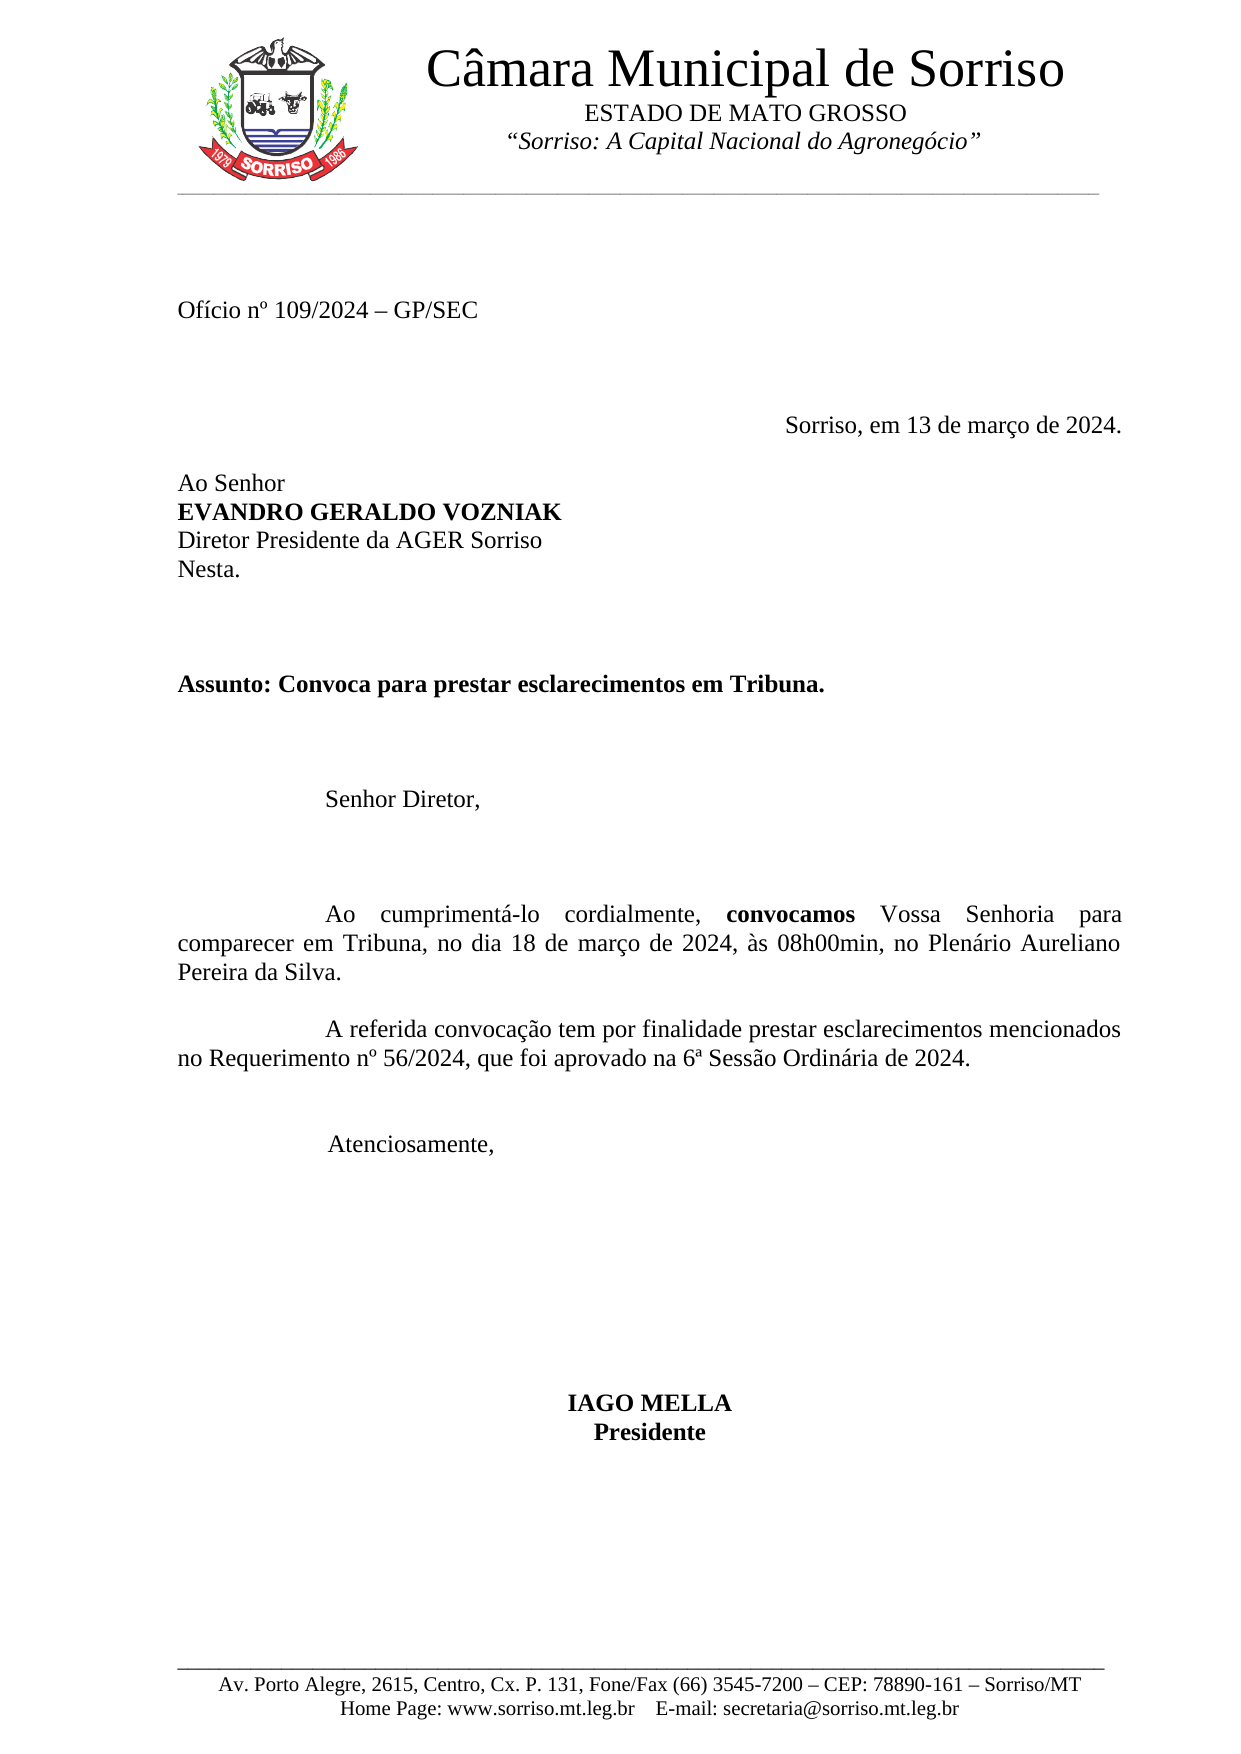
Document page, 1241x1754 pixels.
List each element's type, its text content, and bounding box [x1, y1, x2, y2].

text Nesta. [177, 554, 1122, 583]
text Atenciosamente, [177, 1129, 1122, 1158]
text IAGO MELLA [177, 1388, 1122, 1417]
text Senhor Diretor, [177, 784, 1122, 813]
text Diretor Presidente da AGER Sorriso [177, 525, 1122, 554]
text Ofício nº 109/2024 – GP/SEC [177, 295, 1122, 324]
text Presidente [177, 1417, 1122, 1445]
text A referida convocação tem por finalidade prestar esclarecimentos mencionados no Requerimento nº 56/2024, que foi aprovado na 6ª Sessão Ordinária de 2024. [177, 1014, 1122, 1072]
text Assunto: Convoca para prestar esclarecimentos em Tribuna. [177, 669, 1122, 698]
text EVANDRO GERALDO VOZNIAK [177, 497, 1122, 525]
text Ao cumprimentá-lo cordialmente, convocamos Vossa Senhoria para comparecer em Tribuna, no dia 18 de março de 2024, às 08h00min, no Plenário Aureliano Pereira da Silva. [177, 899, 1122, 985]
text Ao Senhor [177, 468, 1122, 497]
text Sorriso, em 13 de março de 2024. [177, 410, 1122, 439]
